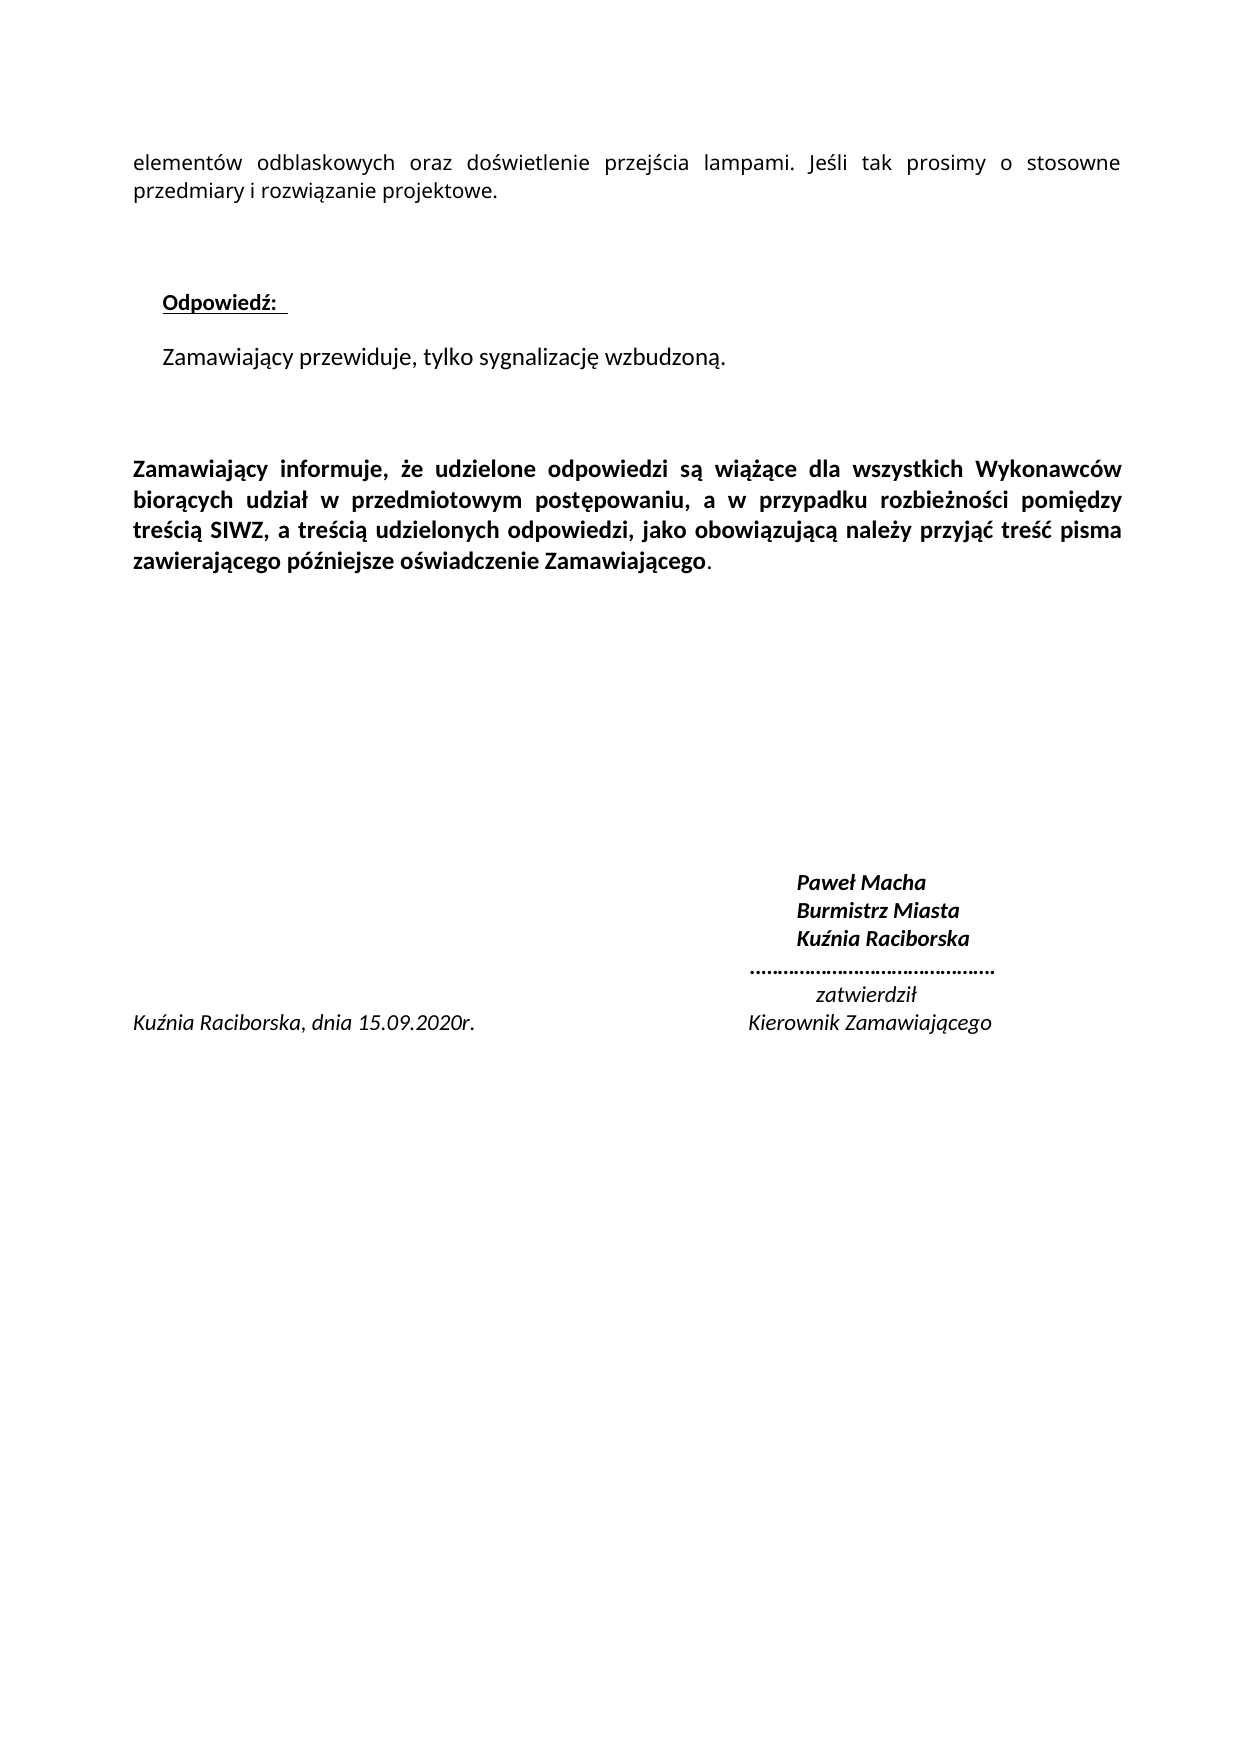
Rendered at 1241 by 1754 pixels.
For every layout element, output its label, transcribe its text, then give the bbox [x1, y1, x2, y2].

text Zamawiający przewiduje, tylko sygnalizację wzbudzoną. [162, 342, 1122, 372]
text ..……………………………………. [133, 952, 1122, 980]
text Burmistrz Miasta [133, 896, 1122, 924]
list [133, 148, 1122, 204]
text Kuźnia Raciborska [133, 924, 1122, 952]
text Zamawiający informuje, że udzielone odpowiedzi są wiążące dla wszystkich Wykonawców biorących udział w przedmiotowym postępowaniu, a w przypadku rozbieżności pomiędzy treścią SIWZ, a treścią udzielonych odpowiedzi, jako obowiązującą należy przyjąć treść pisma zawierającego późniejsze oświadczenie Zamawiającego. [133, 453, 1122, 575]
text zatwierdził [133, 980, 1122, 1008]
text Paweł Macha [133, 868, 1122, 896]
text Odpowiedź: [133, 288, 1122, 317]
text Kuźnia Raciborska, dnia 15.09.2020r. Kierownik Zamawiającego [133, 1008, 1122, 1036]
